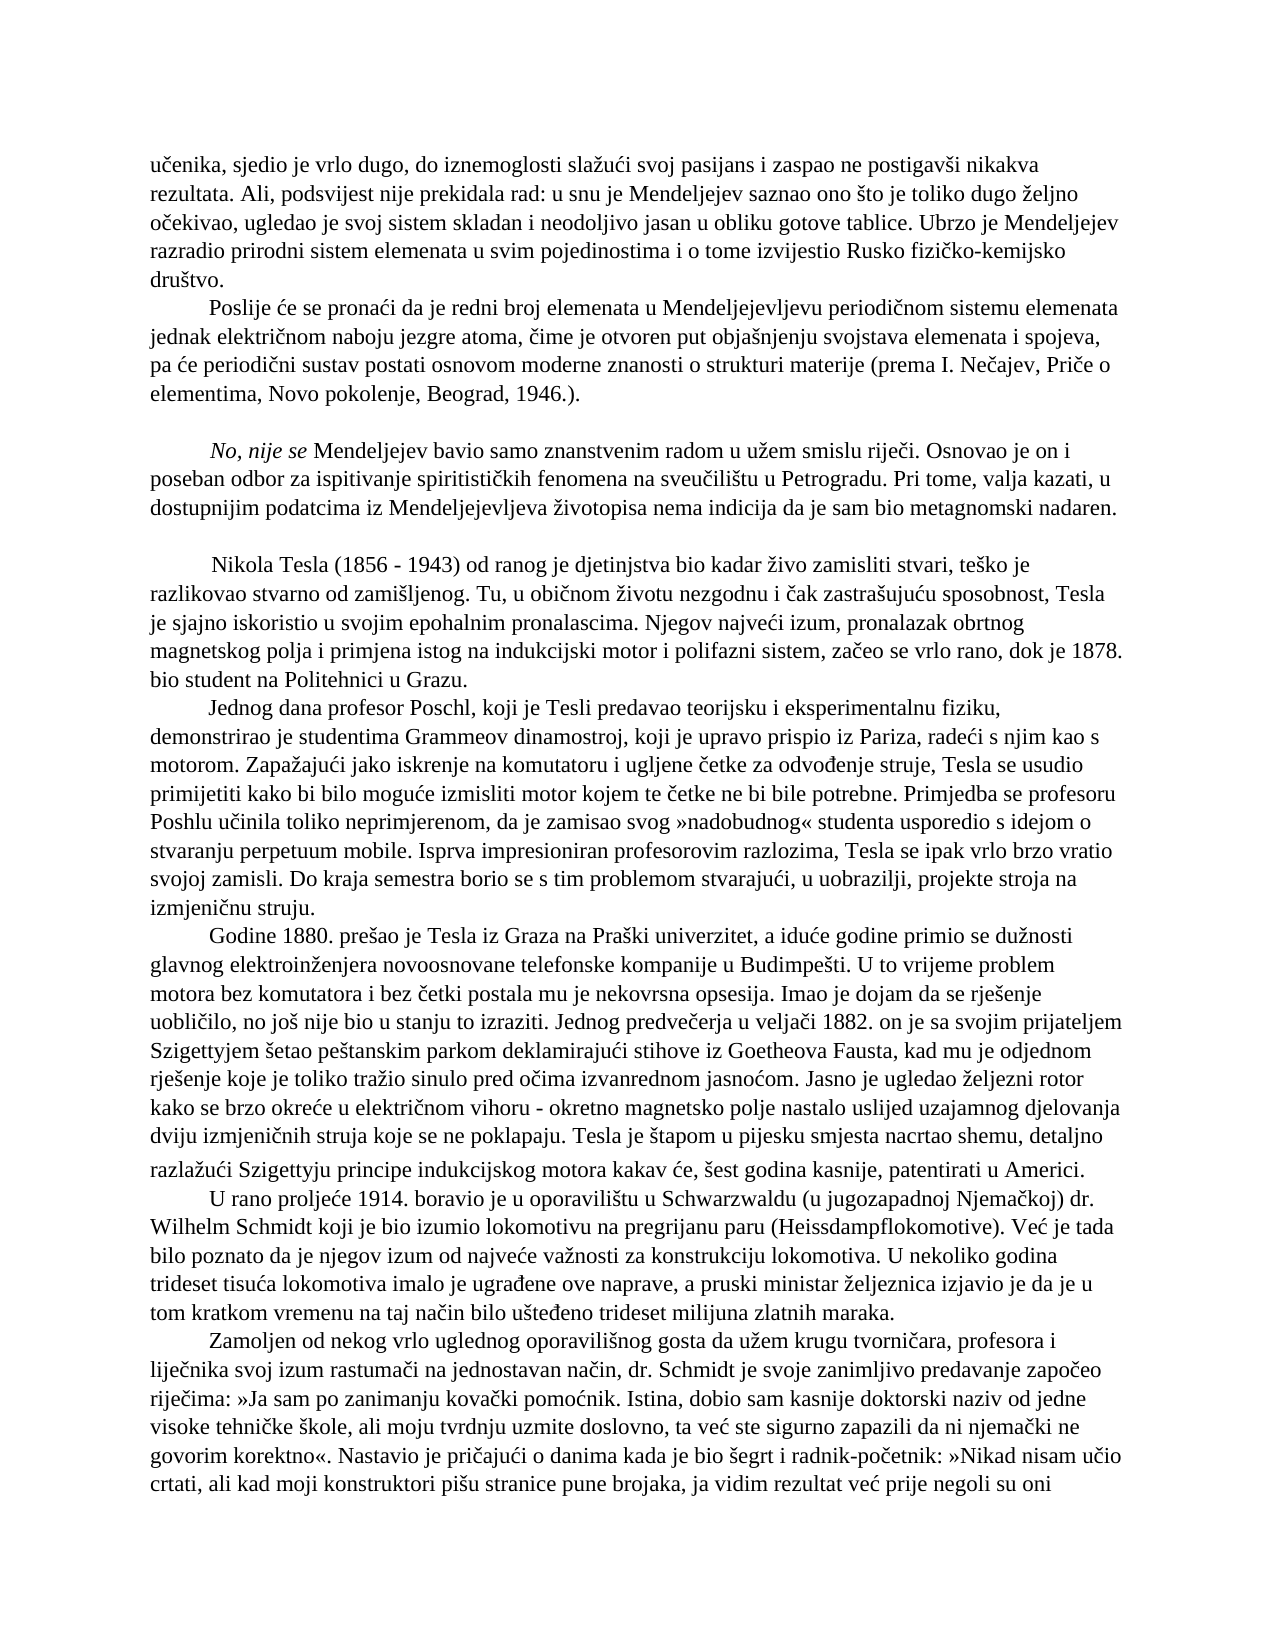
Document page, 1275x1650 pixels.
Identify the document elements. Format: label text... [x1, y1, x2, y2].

text Nikola Tesla (1856 - 1943) od ranog je djetinjstva bio kadar živo zamisliti stvari, teško je razlikovao stvarno od zamišljenog. Tu, u običnom životu nezgodnu i čak zastrašujuću sposobnost, Tesla je sjajno iskoristio u svojim epohalnim pronalascima. Njegov najveći izum, pronalazak obrtnog magnetskog polja i primjena istog na indukcijski motor i polifazni sistem, začeo se vrlo rano, dok je 1878. bio student na Politehnici u Grazu. [150, 550, 1125, 693]
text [150, 150, 1125, 293]
text Godine 1880. prešao je Tesla iz Graza na Praški univerzitet, a iduće godine primio se dužnosti glavnog elektroinženjera novoosnovane telefonske kompanije u Budimpešti. U to vrijeme problem motora bez komutatora i bez četki postala mu je nekovrsna opsesija. Imao je dojam da se rješenje uobličilo, no još nije bio u stanju to izraziti. Jednog predvečerja u veljači 1882. on je sa svojim prijateljem Szigettyjem šetao peštanskim parkom deklamirajući stihove iz Goetheova Fausta, kad mu je odjednom rješenje koje je toliko tražio sinulo pred očima izvanrednom jasnoćom. Jasno je ugledao željezni rotor kako se brzo okreće u električnom vihoru - okretno magnetsko polje nastalo uslijed uzajamnog djelovanja dviju izmjeničnih struja koje se ne poklapaju. Tesla je štapom u pijesku smjesta nacrtao shemu, detaljno [150, 921, 1125, 1149]
text razlažući Szigettyju principe indukcijskog motora kakav će, šest godina kasnije, patentirati u Americi. [150, 1155, 1125, 1183]
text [150, 1326, 1125, 1497]
text U rano proljeće 1914. boravio je u oporavilištu u Schwarzwaldu (u jugozapadnoj Njemačkoj) dr. Wilhelm Schmidt koji je bio izumio lokomotivu na pregrijanu paru (Heissdampflokomotive). Već je tada bilo poznato da je njegov izum od najveće važnosti za konstrukciju lokomotiva. U nekoliko godina trideset tisuća lokomotiva imalo je ugrađene ove naprave, a pruski ministar željeznica izjavio je da je u tom kratkom vremenu na taj način bilo ušteđeno trideset milijuna zlatnih maraka. [150, 1183, 1125, 1326]
text Jednog dana profesor Poschl, koji je Tesli predavao teorijsku i eksperimentalnu fiziku, demonstrirao je studentima Grammeov dinamostroj, koji je upravo prispio iz Pariza, radeći s njim kao s motorom. Zapažajući jako iskrenje na komutatoru i ugljene četke za odvođenje struje, Tesla se usudio primijetiti kako bi bilo moguće izmisliti motor kojem te četke ne bi bile potrebne. Primjedba se profesoru Poshlu učinila toliko neprimjerenom, da je zamisao svog »nadobudnog« studenta usporedio s idejom o stvaranju perpetuum mobile. Isprva impresioniran profesorovim razlozima, Tesla se ipak vrlo brzo vratio svojoj zamisli. Do kraja semestra borio se s tim problemom stvarajući, u uobrazilji, projekte stroja na izmjeničnu struju. [150, 693, 1125, 921]
text Poslije će se pronaći da je redni broj elemenata u Mendeljejevljevu periodičnom sistemu elemenata jednak električnom naboju jezgre atoma, čime je otvoren put objašnjenju svojstava elemenata i spojeva, pa će periodični sustav postati osnovom moderne znanosti o strukturi materije (prema I. Nečajev, Priče o elementima, Novo pokolenje, Beograd, 1946.). [150, 293, 1125, 407]
text No, nije se Mendeljejev bavio samo znanstvenim radom u užem smislu riječi. Osnovao je on i poseban odbor za ispitivanje spiritističkih fenomena na sveučilištu u Petrogradu. Pri tome, valja kazati, u dostupnijim podatcima iz Mendeljejevljeva životopisa nema indicija da je sam bio metagnomski nadaren. [150, 435, 1125, 521]
